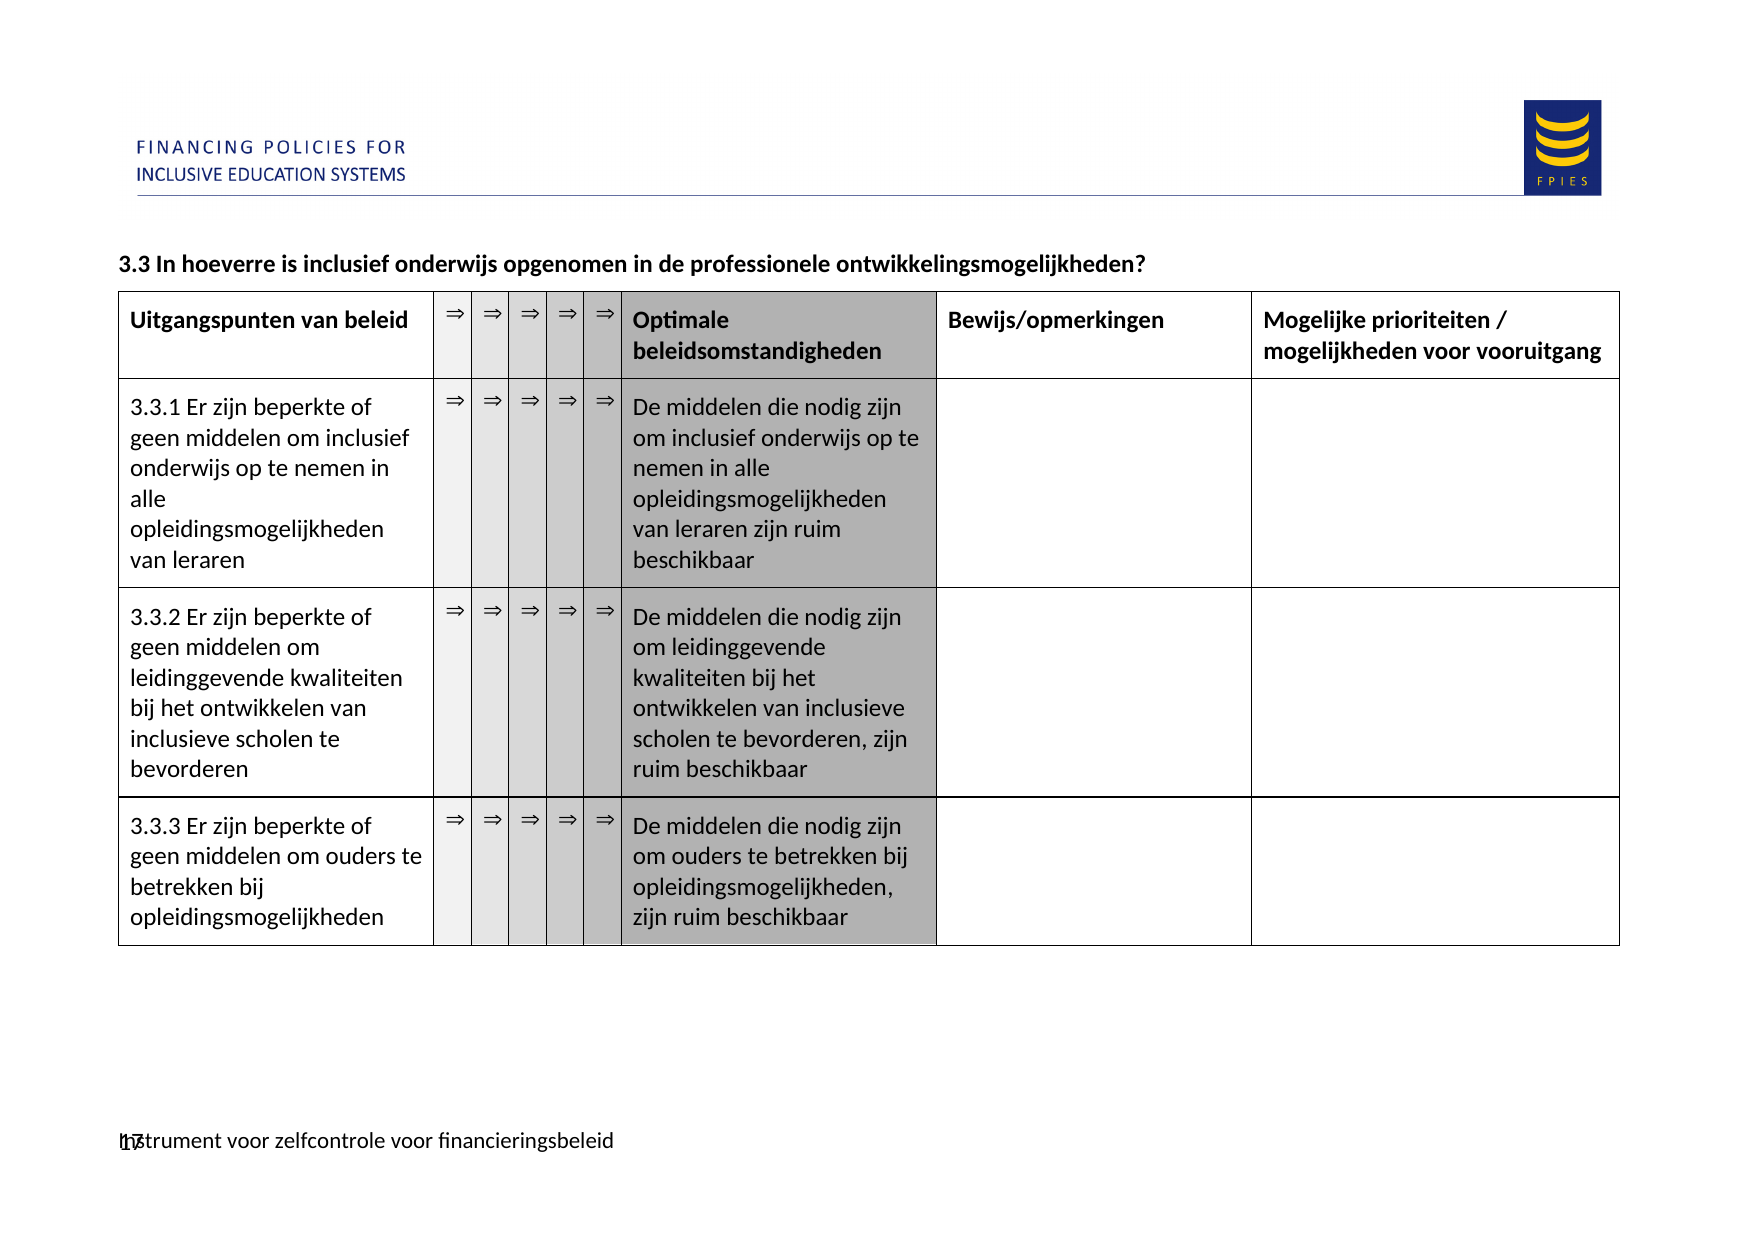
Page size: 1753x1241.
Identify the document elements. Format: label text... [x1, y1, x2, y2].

table_cell De middelen die nodig zijn om inclusief onderwijs op te nemen in alle opleidingsmogelijkheden van leraren zijn ruim beschikbaar [622, 379, 936, 587]
table_cell [937, 798, 1251, 944]
table_cell [547, 379, 583, 587]
table_header [584, 292, 621, 378]
table_header [434, 292, 471, 378]
table_cell [472, 379, 508, 587]
table_cell [1252, 588, 1619, 796]
table_cell [937, 379, 1251, 587]
table_cell 3.3.3 Er zijn beperkte of geen middelen om ouders te betrekken bij opleidingsmogelijkheden [119, 798, 433, 944]
table_cell [472, 798, 508, 944]
table_cell De middelen die nodig zijn om leidinggevende kwaliteiten bij het ontwikkelen van inclusieve scholen te bevorderen, zijn ruim beschikbaar [622, 588, 936, 796]
table_cell [584, 588, 621, 796]
table_header Uitgangspunten van beleid [119, 292, 433, 378]
table_cell [937, 588, 1251, 796]
table_cell [434, 379, 471, 587]
picture [118, 73, 1620, 220]
table_cell [434, 798, 471, 944]
table_header Mogelijke prioriteiten / mogelijkheden voor vooruitgang [1252, 292, 1619, 378]
table_cell [472, 588, 508, 796]
table_cell [509, 798, 546, 944]
table_cell [509, 588, 546, 796]
table_header [547, 292, 583, 378]
table_cell [509, 379, 546, 587]
table_cell [1252, 379, 1619, 587]
table_cell [1252, 798, 1619, 944]
table_cell [584, 798, 621, 944]
table_cell [547, 588, 583, 796]
table_header [472, 292, 508, 378]
table_cell [434, 588, 471, 796]
table_header [509, 292, 546, 378]
table_cell [584, 379, 621, 587]
table_cell 3.3.2 Er zijn beperkte of geen middelen om leidinggevende kwaliteiten bij het ontwikkelen van inclusieve scholen te bevorderen [119, 588, 433, 796]
subtitle 3.3 In hoeverre is inclusief onderwijs opgenomen in de professionele ontwikkelingsmogelijkheden? [118, 248, 1619, 278]
table_cell 3.3.1 Er zijn beperkte of geen middelen om inclusief onderwijs op te nemen in alle opleidingsmogelijkheden van leraren [119, 379, 433, 587]
table_cell De middelen die nodig zijn om ouders te betrekken bij opleidingsmogelijkheden, zijn ruim beschikbaar [622, 798, 936, 944]
table_cell [547, 798, 583, 944]
table_header Optimale beleidsomstandigheden [622, 292, 936, 378]
table_header Bewijs/opmerkingen [937, 292, 1251, 378]
